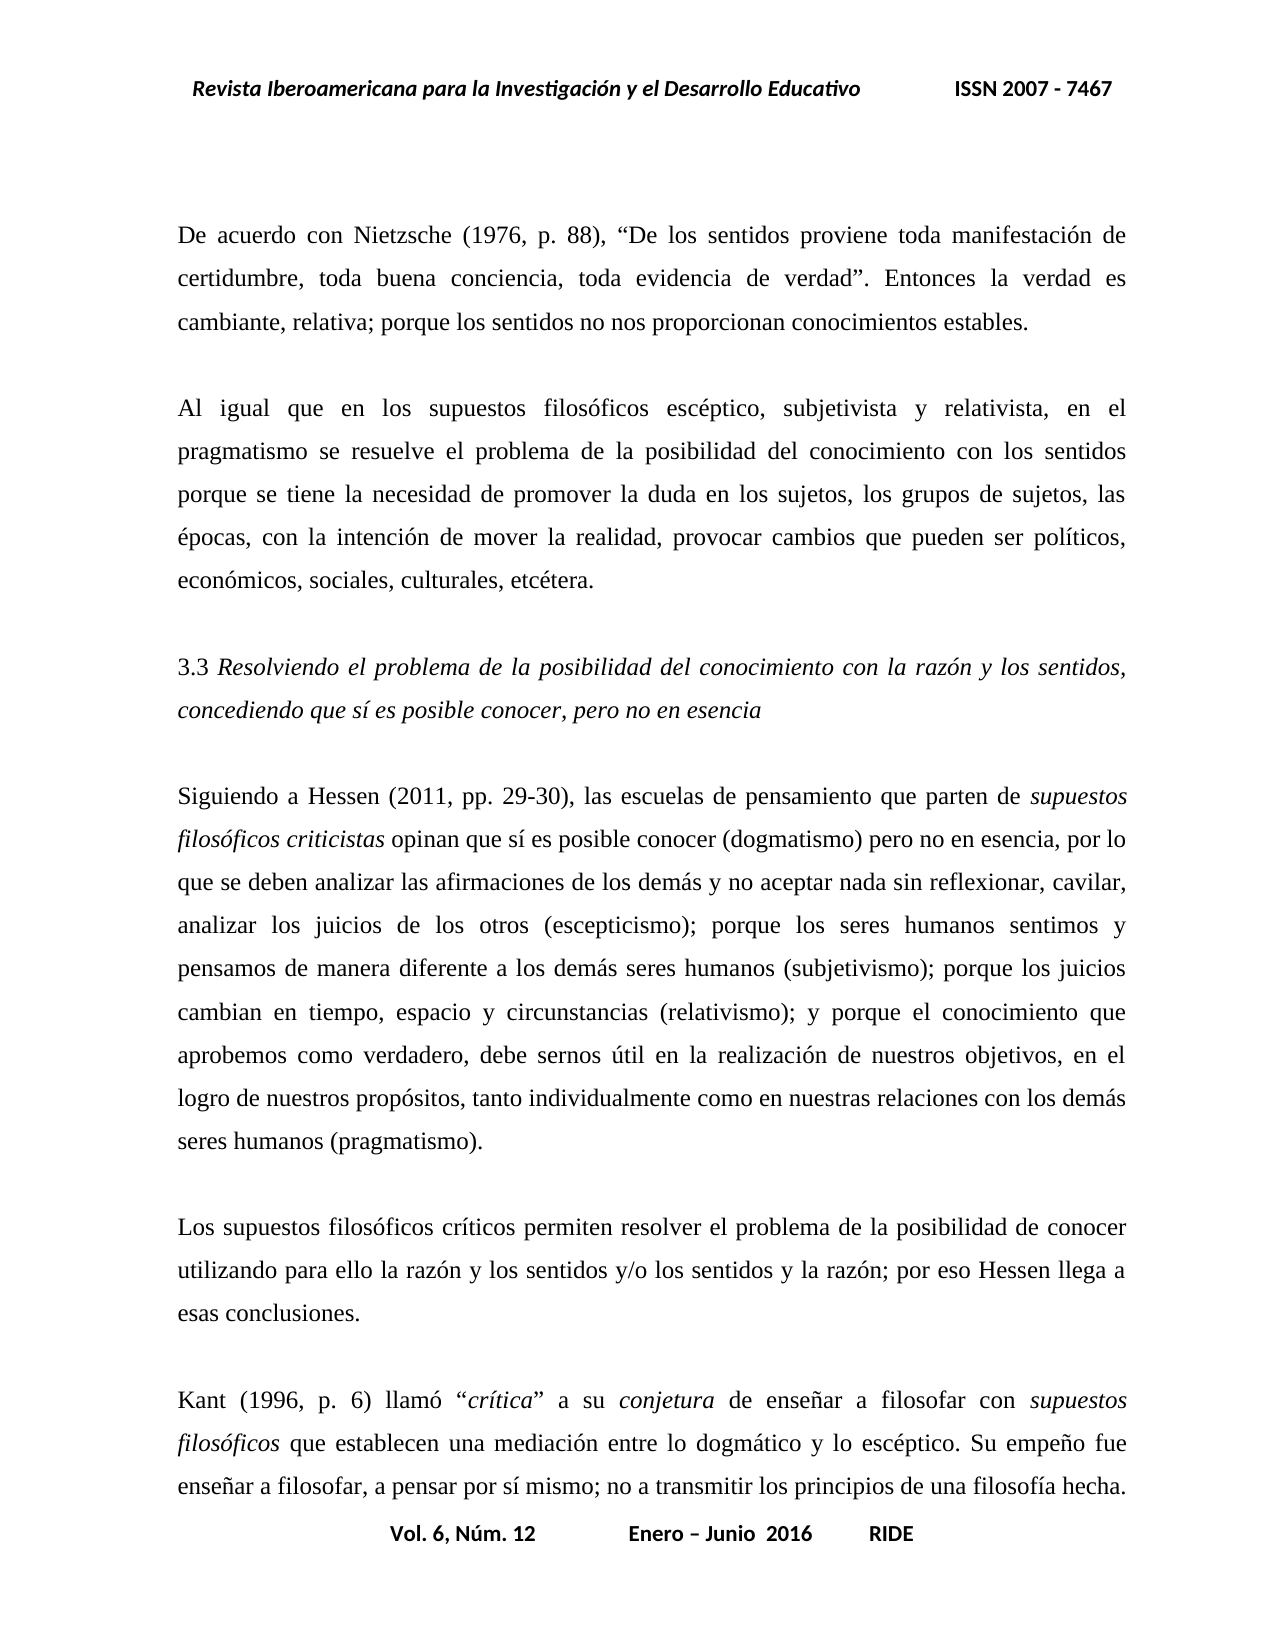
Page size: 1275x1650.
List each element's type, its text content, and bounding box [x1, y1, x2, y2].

text Al igual que en los supuestos filosóficos escéptico, subjetivista y relativista, en el pragmatismo se resuelve el problema de la posibilidad del conocimiento con los sentidos porque se tiene la necesidad de promover la duda en los sujetos, los grupos de sujetos, las épocas, con la intención de mover la realidad, provocar cambios que pueden ser políticos, económicos, sociales, culturales, etcétera. [177, 393, 1127, 594]
text 3.3 Resolviendo el problema de la posibilidad del conocimiento con la razón y los sentidos, concediendo que sí es posible conocer, pero no en esencia [177, 652, 1127, 723]
text Los supuestos filosóficos críticos permiten resolver el problema de la posibilidad de conocer utilizando para ello la razón y los sentidos y/o los sentidos y la razón; por eso Hessen llega a esas conclusiones. [177, 1212, 1127, 1327]
text Siguiendo a Hessen (2011, pp. 29-30), las escuelas de pensamiento que parten de supuestos filosóficos criticistas opinan que sí es posible conocer (dogmatismo) pero no en esencia, por lo que se deben analizar las afirmaciones de los demás y no aceptar nada sin reflexionar, cavilar, analizar los juicios de los otros (escepticismo); porque los seres humanos sentimos y pensamos de manera diferente a los demás seres humanos (subjetivismo); porque los juicios cambian en tiempo, espacio y circunstancias (relativismo); y porque el conocimiento que aprobemos como verdadero, debe sernos útil en la realización de nuestros objetivos, en el logro de nuestros propósitos, tanto individualmente como en nuestras relaciones con los demás seres humanos (pragmatismo). [177, 781, 1127, 1155]
text De acuerdo con Nietzsche (1976, p. 88), “De los sentidos proviene toda manifestación de certidumbre, toda buena conciencia, toda evidencia de verdad”. Entonces la verdad es cambiante, relativa; porque los sentidos no nos proporcionan conocimientos estables. [177, 220, 1127, 335]
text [177, 1385, 1127, 1500]
